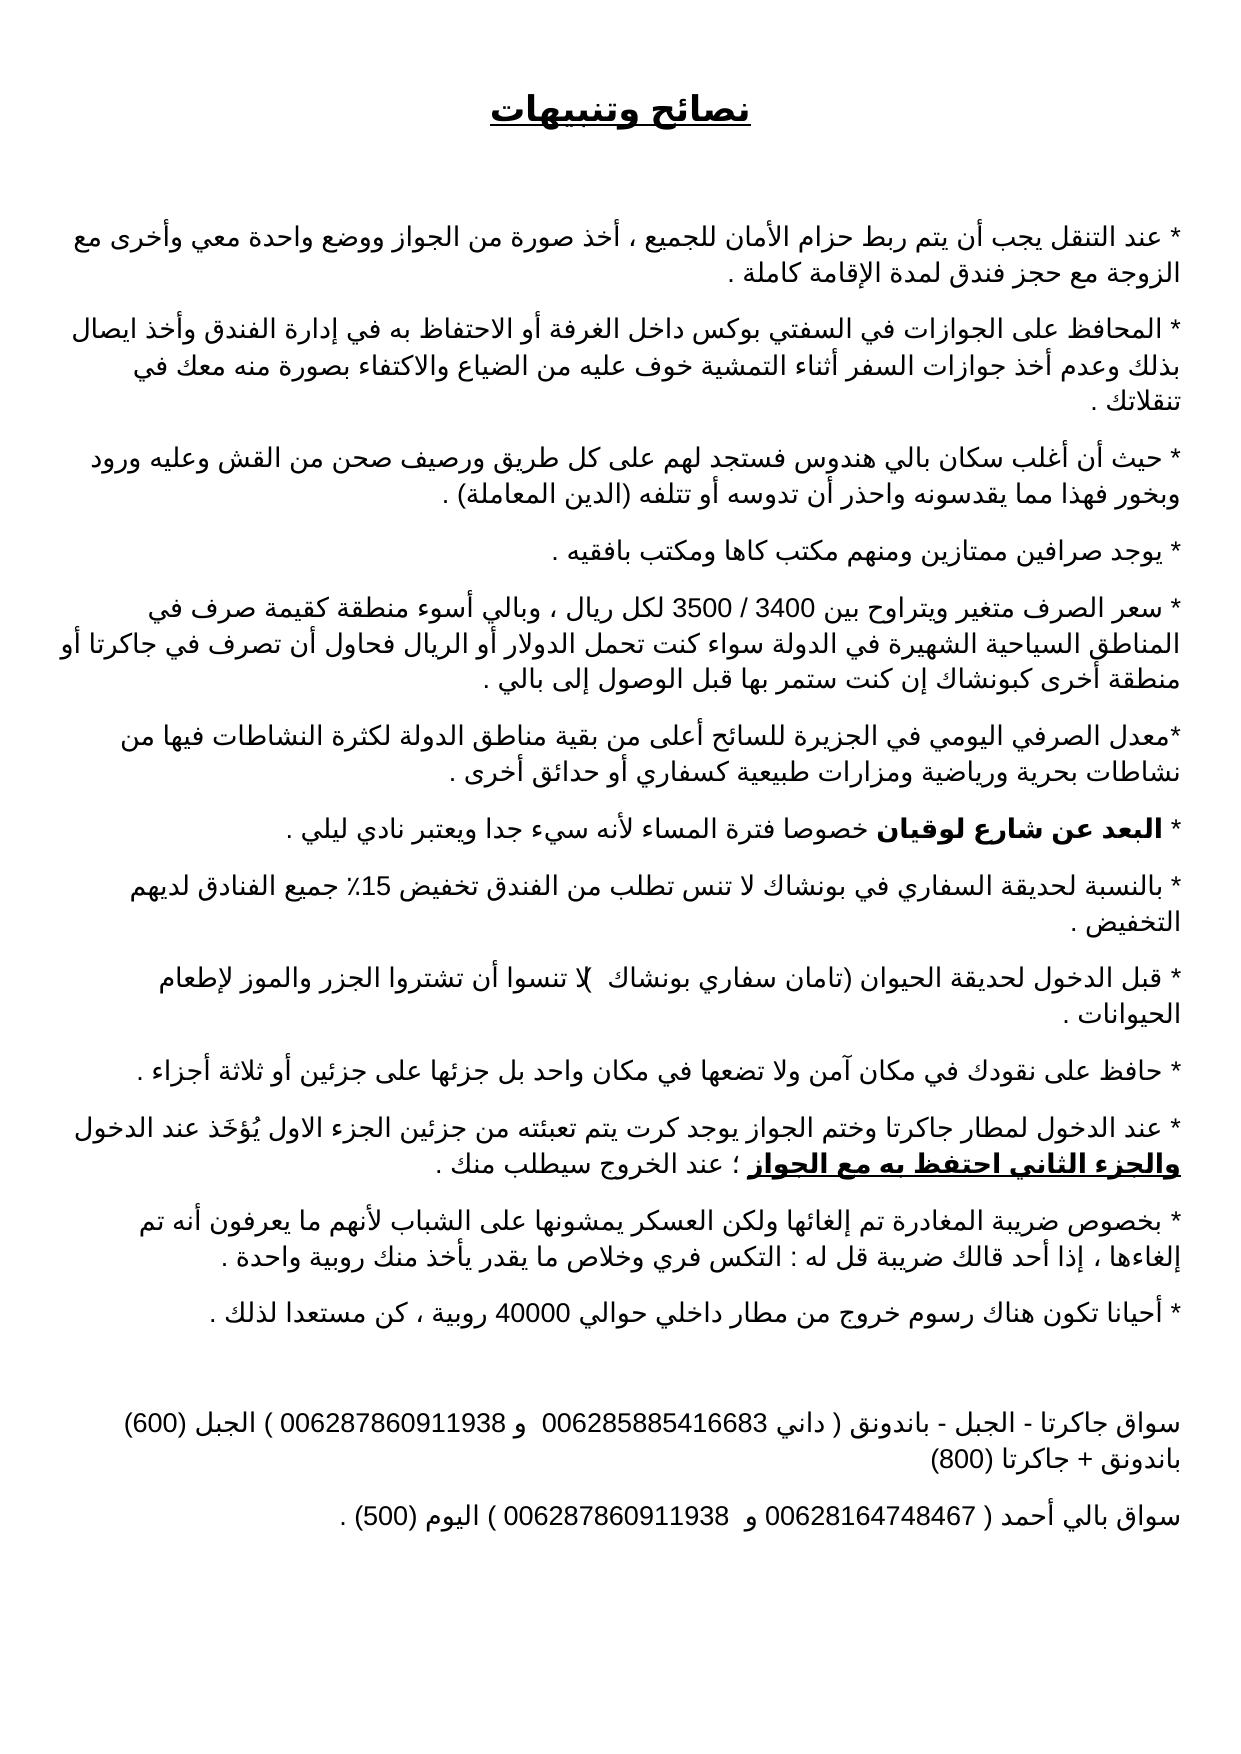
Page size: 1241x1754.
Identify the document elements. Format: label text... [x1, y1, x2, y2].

text *معدل الصرفي اليومي في الجزيرة للسائح أعلى من بقية مناطق الدولة لكثرة النشاطات فيها من نشاطات بحرية ورياضية ومزارات طبيعية كسفاري أو حدائق أخرى . [59, 720, 1181, 787]
text * المحافظ على الجوازات في السفتي بوكس داخل الغرفة أو الاحتفاظ به في إدارة الفندق وأخذ ايصال بذلك وعدم أخذ جوازات السفر أثناء التمشية خوف عليه من الضياع والاكتفاء بصورة منه معك في تنقلاتك . [59, 313, 1181, 417]
text * بالنسبة لحديقة السفاري في بونشاك لا تنس تطلب من الفندق تخفيض 15٪ جميع الفنادق لديهم التخفيض . [59, 870, 1181, 937]
text * حيث أن أغلب سكان بالي هندوس فستجد لهم على كل طريق ورصيف صحن من القش وعليه ورود وبخور فهذا مما يقدسونه واحذر أن تدوسه أو تتلفه (الدين المعاملة) . [59, 442, 1181, 509]
text * حافظ على نقودك في مكان آمن ولا تضعها في مكان واحد بل جزئها على جزئين أو ثلاثة أجزاء . [59, 1055, 1181, 1086]
text سواق جاكرتا - الجبل - باندونق ( داني 006285885416683 و 006287860911938 ) الجبل (600) باندونق + جاكرتا (800) [59, 1407, 1181, 1474]
text * أحيانا تكون هناك رسوم خروج من مطار داخلي حوالي 40000 روبية ، كن مستعدا لذلك . [59, 1297, 1181, 1329]
text * قبل الدخول لحديقة الحيوان (تامان سفاري بونشاك) لا تنسوا أن تشتروا الجزر والموز لإطعام الحيوانات . [59, 962, 1181, 1030]
text * عند الدخول لمطار جاكرتا وختم الجواز يوجد كرت يتم تعبئته من جزئين الجزء الاول يُؤخَذ عند الدخول والجزء الثاني احتفظ به مع الجواز ؛ عند الخروج سيطلب منك . [59, 1112, 1181, 1179]
text نصائح وتنبيهات [59, 89, 1181, 129]
text * عند التنقل يجب أن يتم ربط حزام الأمان للجميع ، أخذ صورة من الجواز ووضع واحدة معي وأخرى مع الزوجة مع حجز فندق لمدة الإقامة كاملة . [59, 221, 1181, 288]
text * يوجد صرافين ممتازين ومنهم مكتب كاها ومكتب بافقيه . [59, 535, 1181, 566]
text سواق بالي أحمد ( 00628164748467 و 006287860911938 ) اليوم (500) . [59, 1500, 1181, 1531]
text * البعد عن شارع لوقيان خصوصا فترة المساء لأنه سيء جدا ويعتبر نادي ليلي . [59, 813, 1181, 844]
text * سعر الصرف متغير ويتراوح بين 3400 / 3500 لكل ريال ، وبالي أسوء منطقة كقيمة صرف في المناطق السياحية الشهيرة في الدولة سواء كنت تحمل الدولار أو الريال فحاول أن تصرف في جاكرتا أو منطقة أخرى كبونشاك إن كنت ستمر بها قبل الوصول إلى بالي . [59, 592, 1181, 695]
text * بخصوص ضريبة المغادرة تم إلغائها ولكن العسكر يمشونها على الشباب لأنهم ما يعرفون أنه تم إلغاءها ، إذا أحد قالك ضريبة قل له : التكس فري وخلاص ما يقدر يأخذ منك روبية واحدة . [59, 1205, 1181, 1272]
